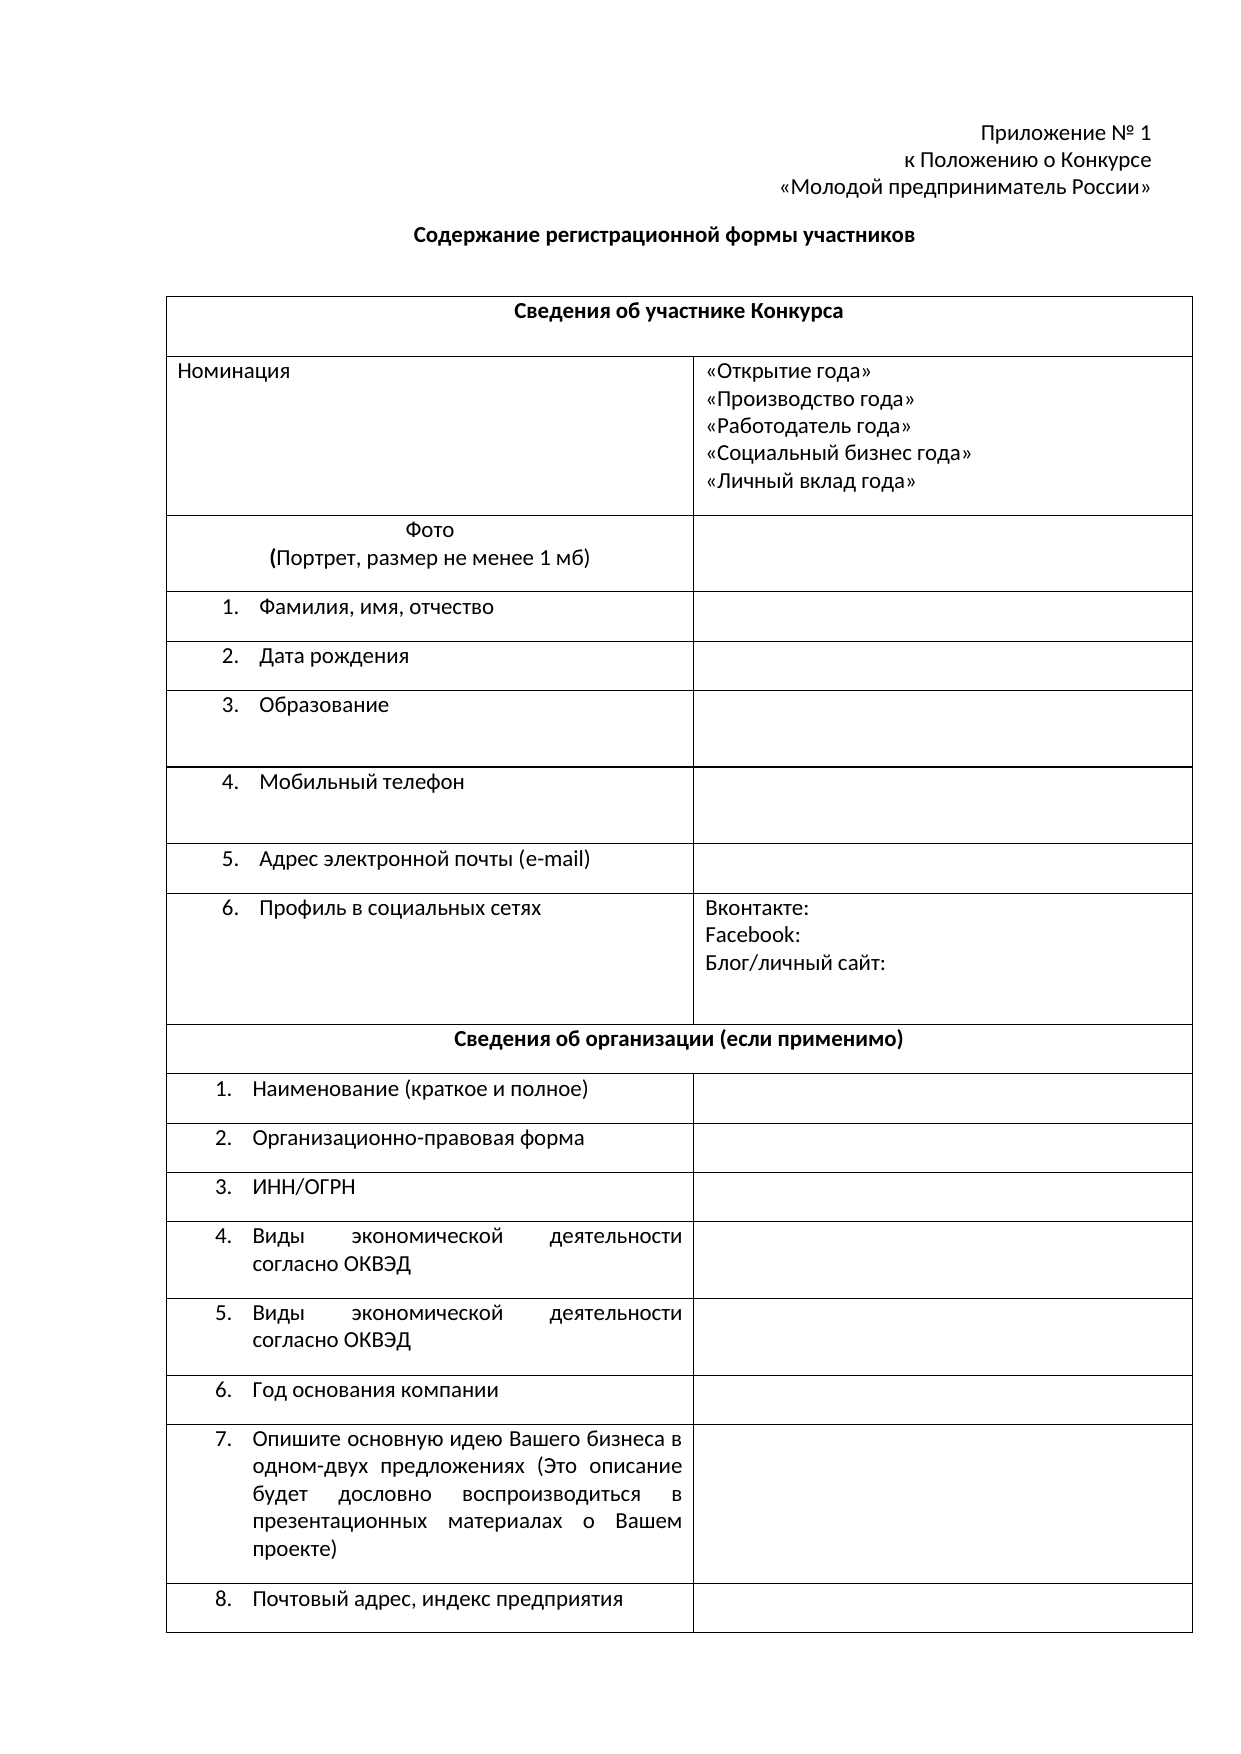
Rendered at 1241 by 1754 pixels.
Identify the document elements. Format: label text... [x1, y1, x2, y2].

table_cell [694, 844, 1192, 892]
table_cell [694, 1584, 1192, 1632]
table_cell [694, 642, 1192, 690]
table_cell Мобильный телефон [167, 768, 693, 843]
text Приложение № 1 [177, 118, 1152, 146]
table_cell Наименование (краткое и полное) [167, 1074, 693, 1122]
text Содержание регистрационной формы участников [177, 220, 1152, 248]
table_cell Образование [167, 691, 693, 766]
table_cell Опишите основную идею Вашего бизнеса в одном-двух предложениях (Это описание будет дословно воспроизводиться в презентационных материалах о Вашем проекте) [167, 1425, 693, 1583]
text к Положению о Конкурсе [177, 146, 1152, 173]
table_cell Профиль в социальных сетях [167, 894, 693, 1024]
table_cell Фамилия, имя, отчество [167, 592, 693, 641]
text «Молодой предприниматель России» [177, 173, 1152, 200]
table_cell Почтовый адрес, индекс предприятия [167, 1584, 693, 1632]
table_cell Виды экономической деятельности согласно ОКВЭД [167, 1299, 693, 1374]
table_cell «Открытие года» «Производство года» «Работодатель года» «Социальный бизнес года» «Личный вклад года» [694, 357, 1192, 514]
table_cell [694, 516, 1192, 591]
table_cell Виды экономической деятельности согласно ОКВЭД [167, 1222, 693, 1298]
table_cell [694, 1376, 1192, 1424]
table_cell [694, 592, 1192, 641]
table_cell [694, 1074, 1192, 1122]
table_cell Дата рождения [167, 642, 693, 690]
table_cell [694, 1124, 1192, 1172]
table_cell Вконтакте: Facebook: Блог/личный сайт: [694, 894, 1192, 1024]
table_cell Сведения об организации (если применимо) [167, 1025, 1192, 1073]
table_cell Номинация [167, 357, 693, 514]
table_cell [694, 691, 1192, 766]
table_cell Фото (Портрет, размер не менее 1 мб) [167, 516, 693, 591]
table_cell [694, 768, 1192, 843]
table_cell [694, 1299, 1192, 1374]
table_header Сведения об участнике Конкурса [167, 297, 1192, 356]
table_cell Адрес электронной почты (e-mail) [167, 844, 693, 892]
table_cell [694, 1173, 1192, 1221]
table_cell Год основания компании [167, 1376, 693, 1424]
table_cell [694, 1222, 1192, 1298]
table_cell Организационно-правовая форма [167, 1124, 693, 1172]
table_cell [694, 1425, 1192, 1583]
table_cell ИНН/ОГРН [167, 1173, 693, 1221]
